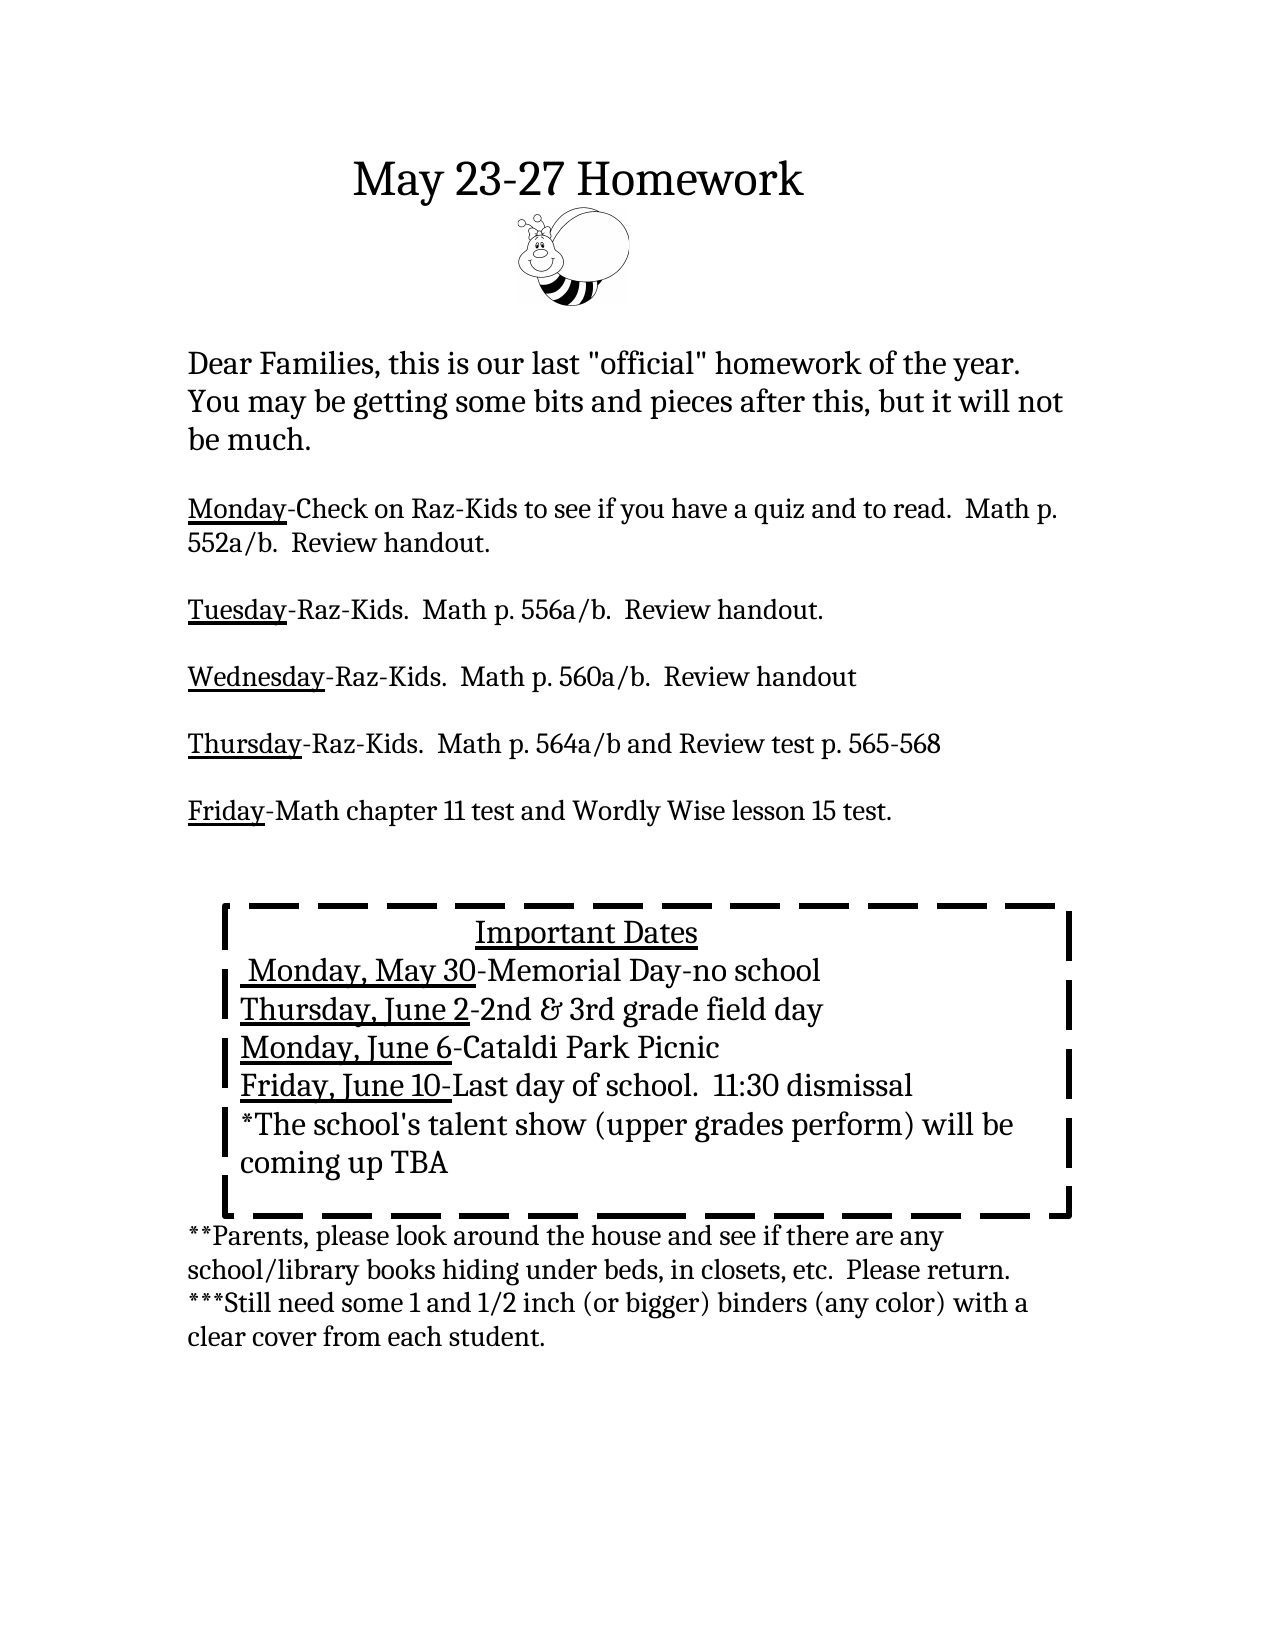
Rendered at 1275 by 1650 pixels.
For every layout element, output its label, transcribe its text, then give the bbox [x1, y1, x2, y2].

text Tuesday-Raz-Kids. Math p. 556a/b. Review handout. [187, 593, 1087, 627]
text May 23-27 Homework [187, 150, 1087, 207]
text Wednesday-Raz-Kids. Math p. 560a/b. Review handout [187, 660, 1087, 694]
text **Parents, please look around the house and see if there are any school/library books hiding under beds, in closets, etc. Please return. [187, 895, 1087, 1286]
text Thursday-Raz-Kids. Math p. 564a/b and Review test p. 565-568 [187, 727, 1087, 761]
text Dear Families, this is our last "official" homework of the year. You may be getting some bits and pieces after this, but it will not be much. [187, 344, 1087, 459]
text Friday-Math chapter 11 test and Wordly Wise lesson 15 test. [187, 794, 1087, 828]
text ***Still need some 1 and 1/2 inch (or bigger) binders (any color) with a clear cover from each student. [187, 1286, 1087, 1353]
text Monday-Check on Raz-Kids to see if you have a quiz and to read. Math p. 552a/b. Review handout. [187, 493, 1087, 560]
picture [517, 207, 630, 306]
